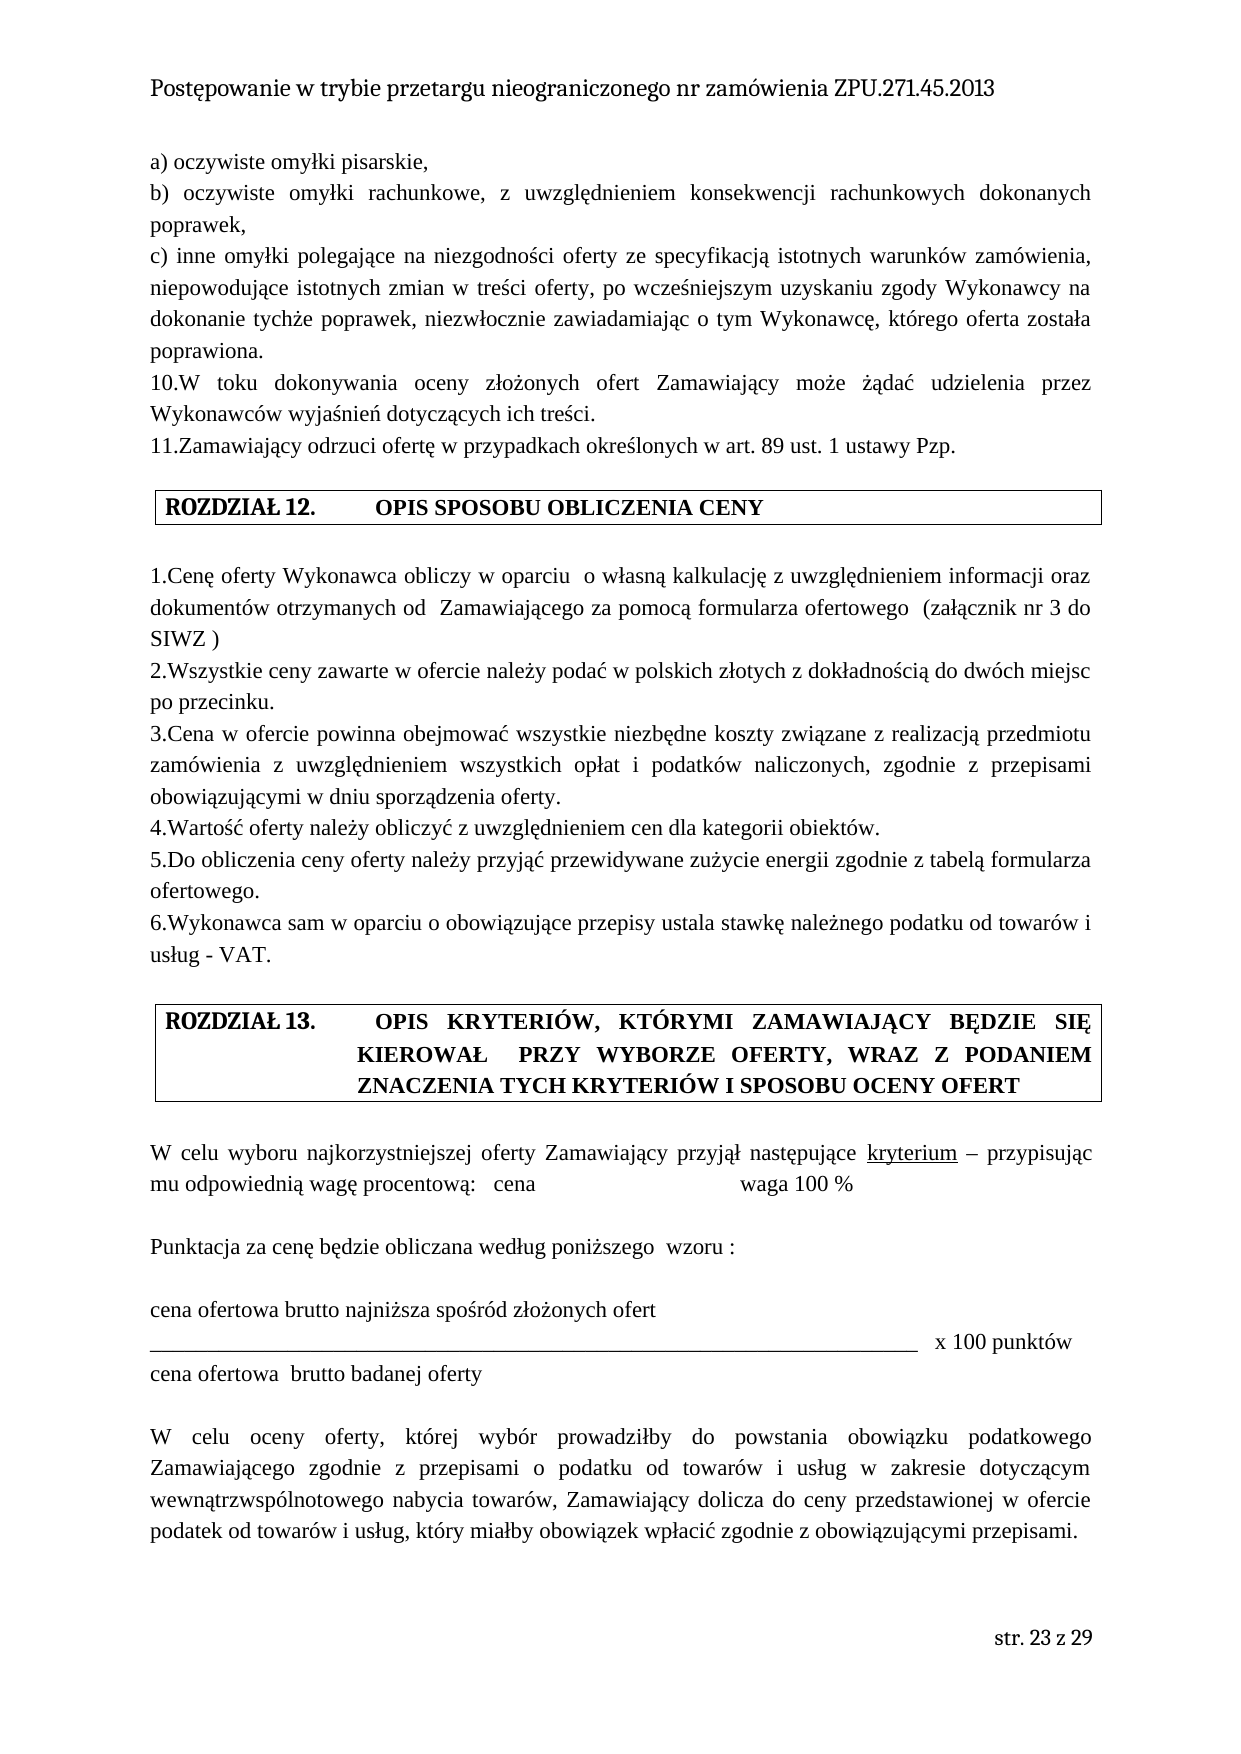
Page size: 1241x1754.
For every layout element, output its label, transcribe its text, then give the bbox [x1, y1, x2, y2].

text Punktacja za cenę będzie obliczana według poniższego wzoru : [150, 1233, 1092, 1260]
text ___________________________________________________________________ x 100 punktów [150, 1328, 1092, 1354]
subtitle 6.Wykonawca sam w oparciu o obowiązujące przepisy ustala stawkę należnego podatku od towarów i usług - VAT. [150, 909, 1092, 967]
text cena ofertowa brutto najniższa spośród złożonych ofert [150, 1297, 1092, 1323]
subtitle b) oczywiste omyłki rachunkowe, z uwzględnieniem konsekwencji rachunkowych dokonanych poprawek, [150, 179, 1092, 237]
subtitle 10.W toku dokonywania oceny złożonych ofert Zamawiający może żądać udzielenia przez Wykonawców wyjaśnień dotyczących ich treści. [150, 369, 1092, 427]
text cena ofertowa brutto badanej oferty [150, 1360, 1092, 1386]
text W celu wyboru najkorzystniejszej oferty Zamawiający przyjął następujące kryterium – przypisując mu odpowiednią wagę procentową: cena waga 100 % [150, 1139, 1092, 1197]
text W celu oceny oferty, której wybór prowadziłby do powstania obowiązku podatkowego Zamawiającego zgodnie z przepisami o podatku od towarów i usług w zakresie dotyczącym wewnątrzwspólnotowego nabycia towarów, Zamawiający dolicza do ceny przedstawionej w ofercie podatek od towarów i usług, który miałby obowiązek wpłacić zgodnie z obowiązującymi przepisami. [150, 1423, 1092, 1544]
text 5.Do obliczenia ceny oferty należy przyjąć przewidywane zużycie energii zgodnie z tabelą formularza ofertowego. [150, 846, 1092, 904]
subtitle a) oczywiste omyłki pisarskie, [150, 148, 1092, 174]
text 4.Wartość oferty należy obliczyć z uwzględnieniem cen dla kategorii obiektów. [150, 814, 1092, 841]
text 1.Cenę oferty Wykonawca obliczy w oparciu o własną kalkulację z uwzględnieniem informacji oraz dokumentów otrzymanych od Zamawiającego za pomocą formularza ofertowego (załącznik nr 3 do SIWZ ) [150, 562, 1092, 651]
subtitle 11.Zamawiający odrzuci ofertę w przypadkach określonych w art. 89 ust. 1 ustawy Pzp. [150, 432, 1092, 458]
text 2.Wszystkie ceny zawarte w ofercie należy podać w polskich złotych z dokładnością do dwóch miejsc po przecinku. [150, 657, 1092, 714]
subtitle c) inne omyłki polegające na niezgodności oferty ze specyfikacją istotnych warunków zamówienia, niepowodujące istotnych zmian w treści oferty, po wcześniejszym uzyskaniu zgody Wykonawcy na dokonanie tychże poprawek, niezwłocznie zawiadamiając o tym Wykonawcę, którego oferta została poprawiona. [150, 242, 1092, 363]
text 3.Cena w ofercie powinna obejmować wszystkie niezbędne koszty związane z realizacją przedmiotu zamówienia z uwzględnieniem wszystkich opłat i podatków naliczonych, zgodnie z przepisami obowiązującymi w dniu sporządzenia oferty. [150, 720, 1092, 809]
subtitle OPIS KRYTERIÓW, KTÓRYMI ZAMAWIAJĄCY BĘDZIE SIĘ KIEROWAŁ PRZY WYBORZE OFERTY, WRAZ Z PODANIEM ZNACZENIA TYCH KRYTERIÓW I SPOSOBU OCENY OFERT [156, 1005, 1101, 1101]
subtitle OPIS SPOSOBU OBLICZENIA CENY [156, 491, 1101, 524]
